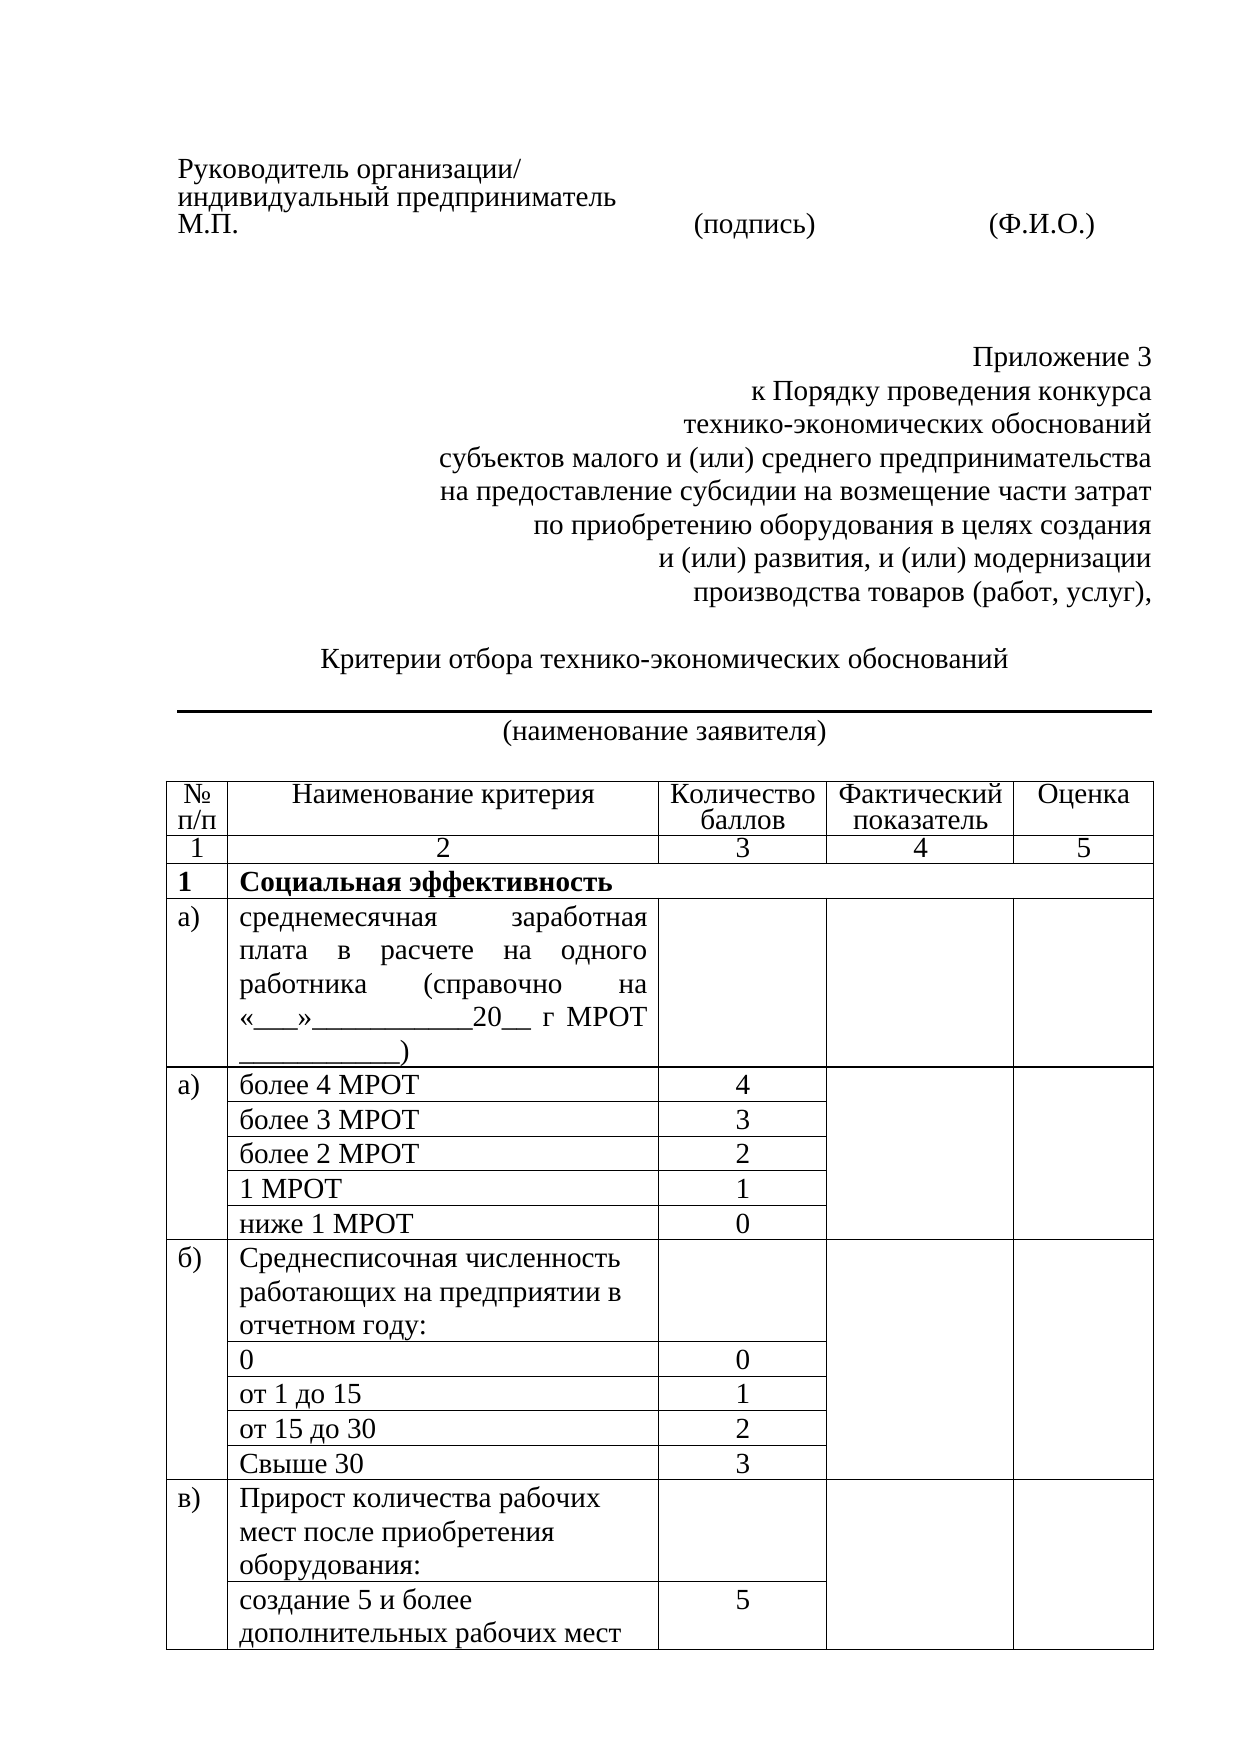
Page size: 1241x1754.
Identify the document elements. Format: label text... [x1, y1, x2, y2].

table_cell 1 [659, 1377, 826, 1410]
table_cell 0 [659, 1206, 826, 1239]
table_cell от 1 до 15 [228, 1377, 658, 1410]
table_cell Свыше 30 [228, 1446, 658, 1479]
table_cell б) [167, 1240, 227, 1479]
table_cell более 2 МРОТ [228, 1137, 658, 1170]
table_cell 4 [827, 836, 1013, 863]
table_cell 3 [659, 836, 826, 863]
table_cell Среднесписочная численность работающих на предприятии в отчетном году: [228, 1240, 658, 1341]
table_cell [1014, 1240, 1153, 1479]
text Критерии отбора технико-экономических обоснований [177, 641, 1152, 675]
text технико-экономических обоснований [177, 406, 1152, 440]
table_cell от 15 до 30 [228, 1411, 658, 1445]
table_header Количество баллов [659, 782, 826, 835]
text по приобретению оборудования в целях создания [177, 507, 1152, 541]
table_cell [659, 1240, 826, 1341]
table_cell 3 [659, 1446, 826, 1479]
table_header Наименование критерия [228, 782, 658, 835]
table_cell ниже 1 МРОТ [228, 1206, 658, 1239]
table_cell Социальная эффективность [228, 864, 1153, 898]
table_header № п/п [167, 782, 227, 835]
text к Порядку проведения конкурса [177, 373, 1152, 406]
table_cell создание 5 и более дополнительных рабочих мест [228, 1582, 658, 1649]
table_cell 5 [1014, 836, 1153, 863]
table_cell [827, 1480, 1013, 1649]
table_cell 5 [659, 1582, 826, 1649]
table_cell 1 [167, 864, 227, 898]
table_cell [827, 1068, 1013, 1239]
table_cell более 3 МРОТ [228, 1102, 658, 1136]
table_cell 2 [659, 1137, 826, 1170]
table_cell [659, 899, 826, 1066]
text М.П. (подпись) (Ф.И.О.) [177, 212, 1152, 239]
table_cell а) [167, 1068, 227, 1239]
table_cell Прирост количества рабочих мест после приобретения оборудования: [228, 1480, 658, 1581]
text Приложение 3 [177, 339, 1152, 373]
table_cell [1014, 1068, 1153, 1239]
table_cell 0 [659, 1342, 826, 1376]
table_cell 0 [228, 1342, 658, 1376]
table_header Фактический показатель [827, 782, 1013, 835]
text Руководитель организации/ [177, 152, 1152, 185]
table_cell 3 [659, 1102, 826, 1136]
table_cell 1 [659, 1171, 826, 1205]
text производства товаров (работ, услуг), [177, 574, 1152, 608]
text (наименование заявителя) [177, 713, 1152, 747]
text и (или) развития, и (или) модернизации [177, 541, 1152, 574]
table_cell среднемесячная заработная плата в расчете на одного работника (справочно на «___»___________20__ г МРОТ ___________) [228, 899, 658, 1066]
table_cell [1014, 1480, 1153, 1649]
text субъектов малого и (или) среднего предпринимательства [177, 440, 1152, 473]
table_cell 4 [659, 1068, 826, 1101]
table_cell 2 [659, 1411, 826, 1445]
table_cell [827, 1240, 1013, 1479]
table_cell [659, 1480, 826, 1581]
table_cell 1 [167, 836, 227, 863]
table_cell а) [167, 899, 227, 1066]
table_header Оценка [1014, 782, 1153, 835]
table_cell более 4 МРОТ [228, 1068, 658, 1101]
table_cell в) [167, 1480, 227, 1649]
table_cell [827, 899, 1013, 1066]
table_cell 2 [228, 836, 658, 863]
table_cell 1 МРОТ [228, 1171, 658, 1205]
text индивидуальный предприниматель [177, 185, 1152, 212]
table_cell [1014, 899, 1153, 1066]
text на предоставление субсидии на возмещение части затрат [177, 473, 1152, 507]
